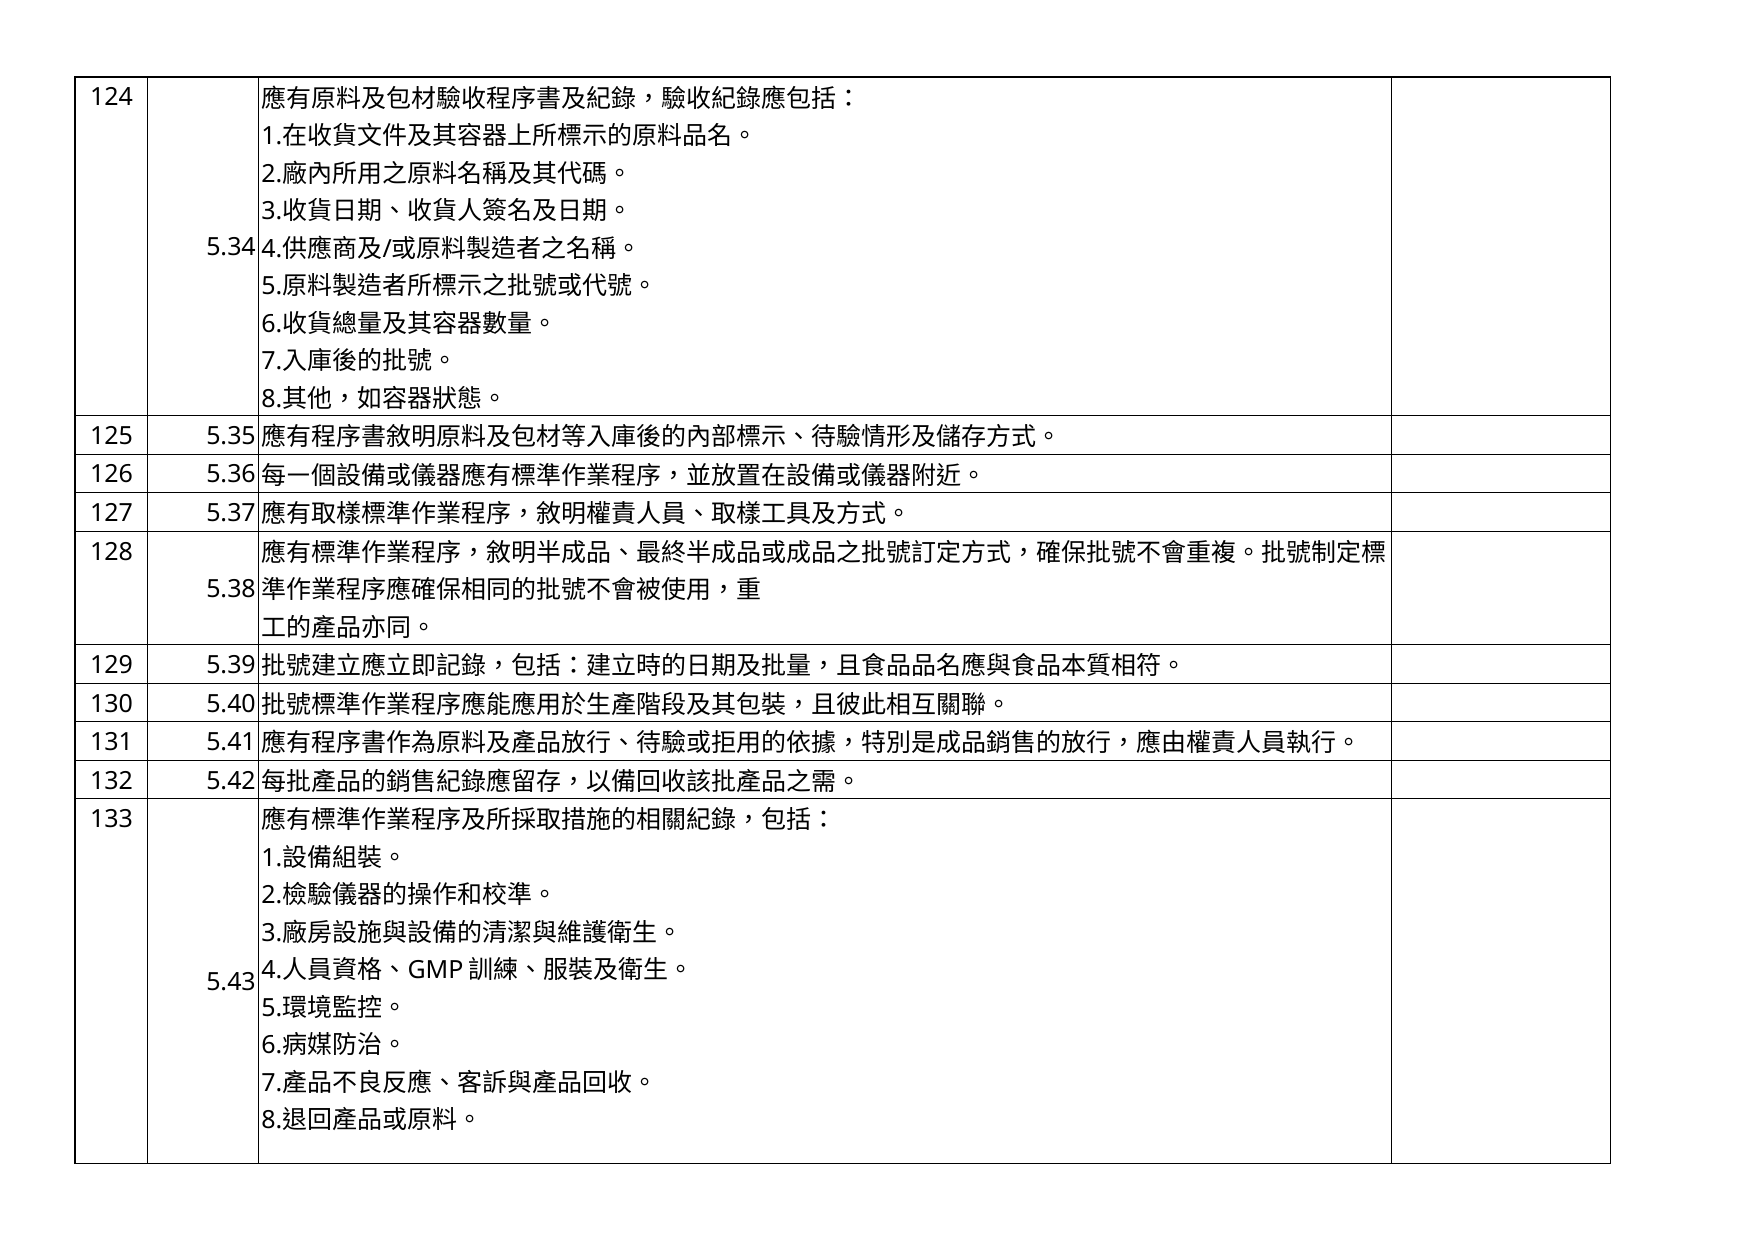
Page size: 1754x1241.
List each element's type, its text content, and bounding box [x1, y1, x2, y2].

table_cell [1392, 78, 1610, 415]
table_cell 5.38 [148, 532, 258, 644]
table_cell 5.34 [148, 78, 258, 415]
table_cell 應有程序書敘明原料及包材等入庫後的內部標示、待驗情形及儲存方式。 [259, 416, 1391, 453]
table_cell 125 [76, 416, 147, 453]
table_cell 5.35 [148, 416, 258, 453]
table_cell 應有標準作業程序，敘明半成品、最終半成品或成品之批號訂定方式，確保批號不會重複。批號制定標準作業程序應確保相同的批號不會被使用，重 工的產品亦同。 [259, 532, 1391, 644]
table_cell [259, 799, 1391, 1163]
table_cell 批號建立應立即記錄，包括：建立時的日期及批量，且食品品名應與食品本質相符。 [259, 645, 1391, 683]
table_cell 5.39 [148, 645, 258, 683]
table_cell 129 [76, 645, 147, 683]
table_cell 每批產品的銷售紀錄應留存，以備回收該批產品之需。 [259, 761, 1391, 798]
table_cell 批號標準作業程序應能應用於生產階段及其包裝，且彼此相互關聯。 [259, 684, 1391, 721]
table_cell 5.41 [148, 722, 258, 760]
table_cell [1392, 645, 1610, 683]
table_cell 127 [76, 493, 147, 531]
table_cell 5.36 [148, 455, 258, 492]
table_cell 應有原料及包材驗收程序書及紀錄，驗收紀錄應包括： 1.在收貨文件及其容器上所標示的原料品名。 2.廠內所用之原料名稱及其代碼。 3.收貨日期、收貨人簽名及日期。 4.供應商及/或原料製造者之名稱。 5.原料製造者所標示之批號或代號。 6.收貨總量及其容器數量。 7.入庫後的批號。 8.其他，如容器狀態。 [259, 78, 1391, 415]
table_cell 130 [76, 684, 147, 721]
table_cell 應有取樣標準作業程序，敘明權責人員、取樣工具及方式。 [259, 493, 1391, 531]
table_cell 5.37 [148, 493, 258, 531]
table_cell [1392, 761, 1610, 798]
table_cell 5.43 [148, 799, 258, 1163]
table_cell [1392, 416, 1610, 453]
table_cell [1392, 684, 1610, 721]
table_cell [1392, 722, 1610, 760]
table_cell [1392, 799, 1610, 1163]
table_cell 5.42 [148, 761, 258, 798]
table_cell 128 [76, 532, 147, 644]
table_cell 131 [76, 722, 147, 760]
table_cell 每㇐個設備或儀器應有標準作業程序，並放置在設備或儀器附近。 [259, 455, 1391, 492]
table_cell 5.40 [148, 684, 258, 721]
table_cell 126 [76, 455, 147, 492]
table_cell [1392, 532, 1610, 644]
table_cell 132 [76, 761, 147, 798]
table_cell 124 [76, 78, 147, 415]
table_cell [1392, 493, 1610, 531]
table_cell 應有程序書作為原料及產品放行、待驗或拒用的依據，特別是成品銷售的放行，應由權責人員執行。 [259, 722, 1391, 760]
table_cell [1392, 455, 1610, 492]
table_cell 133 [76, 799, 147, 1163]
